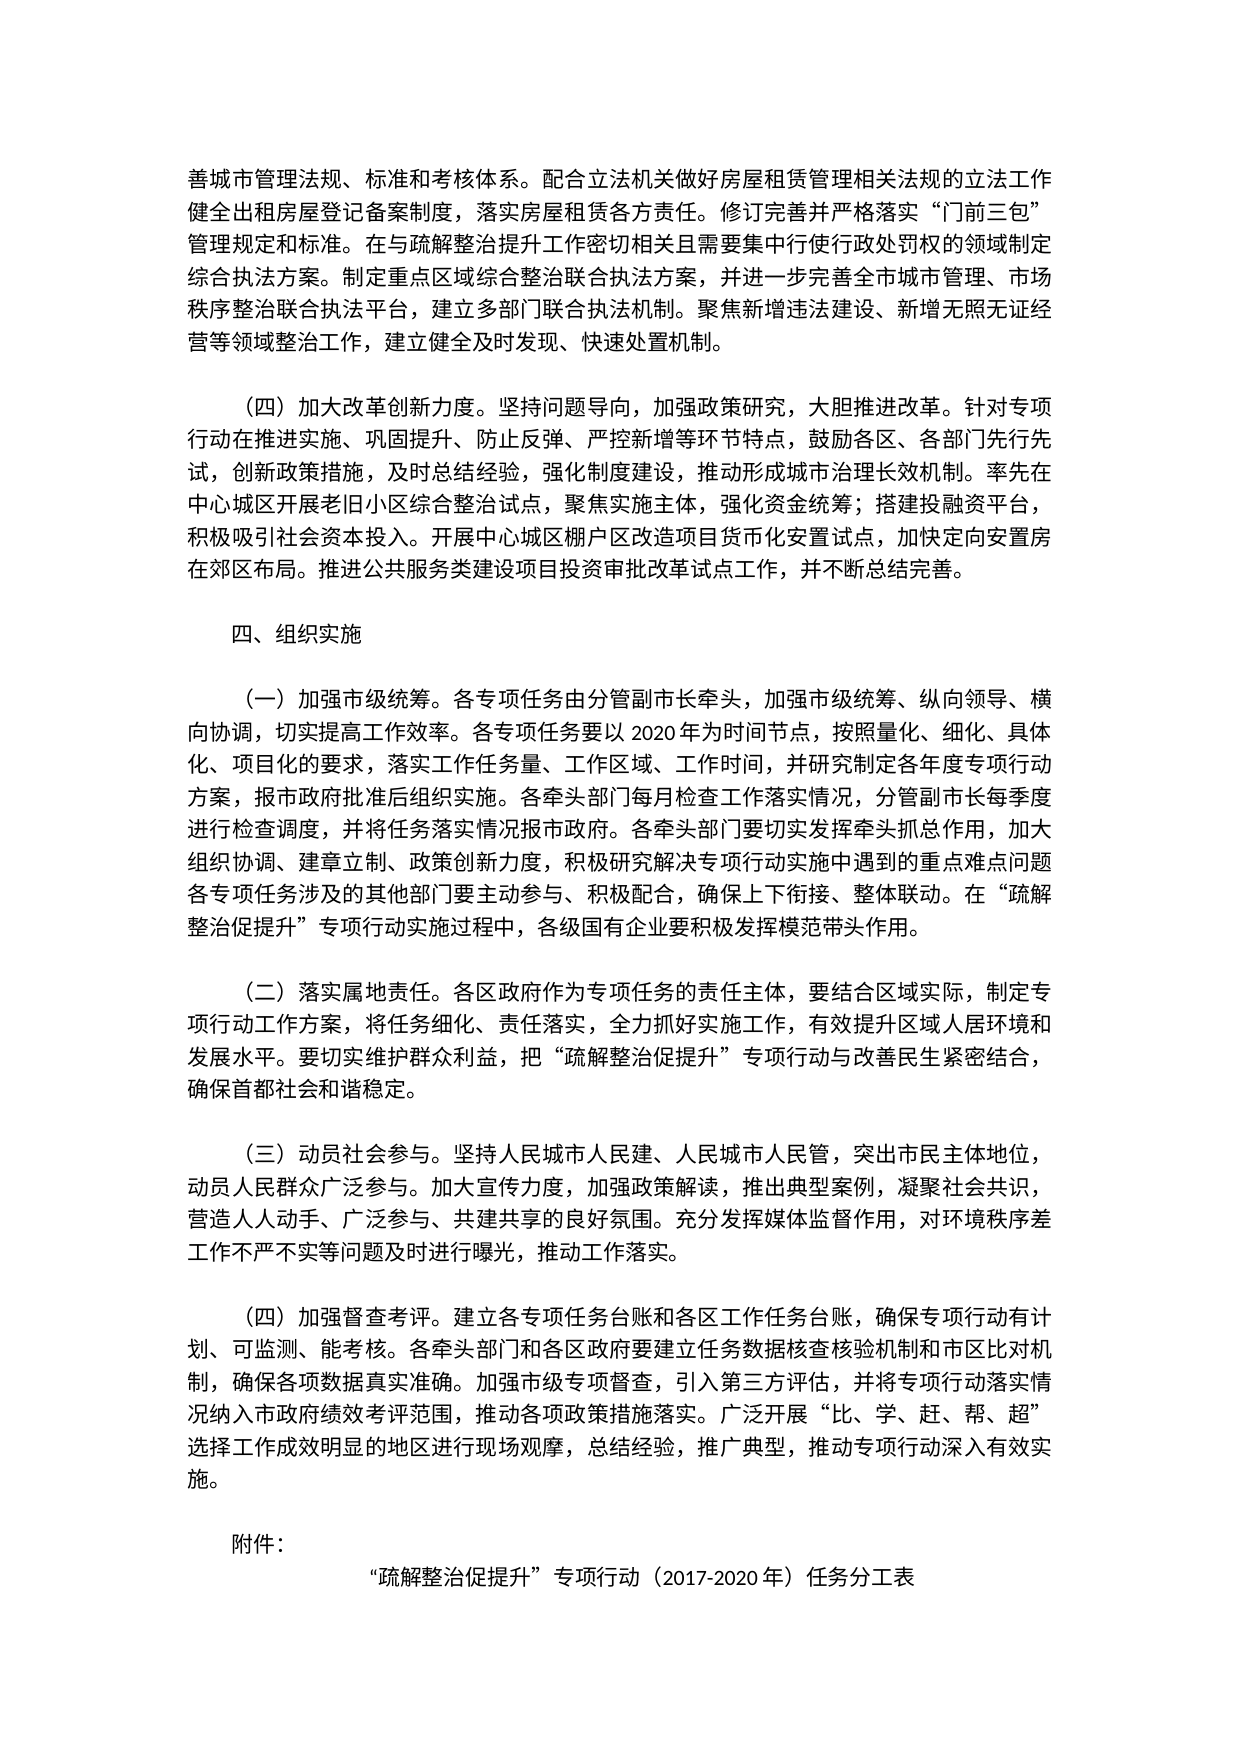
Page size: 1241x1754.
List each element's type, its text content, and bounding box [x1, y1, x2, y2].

text （四）加大改革创新力度。坚持问题导向，加强政策研究，大胆推进改革。针对专项行动在推进实施、巩固提升、防止反弹、严控新增等环节特点，鼓励各区、各部门先行先试，创新政策措施，及时总结经验，强化制度建设，推动形成城市治理长效机制。率先在中心城区开展老旧小区综合整治试点，聚焦实施主体，强化资金统筹；搭建投融资平台，积极吸引社会资本投入。开展中心城区棚户区改造项目货币化安置试点，加快定向安置房在郊区布局。推进公共服务类建设项目投资审批改革试点工作，并不断总结完善。 [187, 389, 1053, 584]
text （四）加强督查考评。建立各专项任务台账和各区工作任务台账，确保专项行动有计划、可监测、能考核。各牵头部门和各区政府要建立任务数据核查核验机制和市区比对机制，确保各项数据真实准确。加强市级专项督查，引入第三方评估，并将专项行动落实情况纳入市政府绩效考评范围，推动各项政策措施落实。广泛开展“比、学、赶、帮、超”，选择工作成效明显的地区进行现场观摩，总结经验，推广典型，推动专项行动深入有效实施。 [187, 1299, 1053, 1494]
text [187, 162, 1053, 357]
text 四、组织实施 [187, 617, 1053, 649]
text （一）加强市级统筹。各专项任务由分管副市长牵头，加强市级统筹、纵向领导、横向协调，切实提高工作效率。各专项任务要以2020年为时间节点，按照量化、细化、具体化、项目化的要求，落实工作任务量、工作区域、工作时间，并研究制定各年度专项行动方案，报市政府批准后组织实施。各牵头部门每月检查工作落实情况，分管副市长每季度进行检查调度，并将任务落实情况报市政府。各牵头部门要切实发挥牵头抓总作用，加大组织协调、建章立制、政策创新力度，积极研究解决专项行动实施中遇到的重点难点问题；各专项任务涉及的其他部门要主动参与、积极配合，确保上下衔接、整体联动。在“疏解整治促提升”专项行动实施过程中，各级国有企业要积极发挥模范带头作用。 [187, 682, 1053, 942]
text 附件： [187, 1527, 1053, 1559]
text “疏解整治促提升”专项行动（2017-2020年）任务分工表 [187, 1559, 1053, 1592]
text （二）落实属地责任。各区政府作为专项任务的责任主体，要结合区域实际，制定专项行动工作方案，将任务细化、责任落实，全力抓好实施工作，有效提升区域人居环境和发展水平。要切实维护群众利益，把“疏解整治促提升”专项行动与改善民生紧密结合，确保首都社会和谐稳定。 [187, 974, 1053, 1104]
text （三）动员社会参与。坚持人民城市人民建、人民城市人民管，突出市民主体地位，动员人民群众广泛参与。加大宣传力度，加强政策解读，推出典型案例，凝聚社会共识，营造人人动手、广泛参与、共建共享的良好氛围。充分发挥媒体监督作用，对环境秩序差、工作不严不实等问题及时进行曝光，推动工作落实。 [187, 1137, 1053, 1267]
